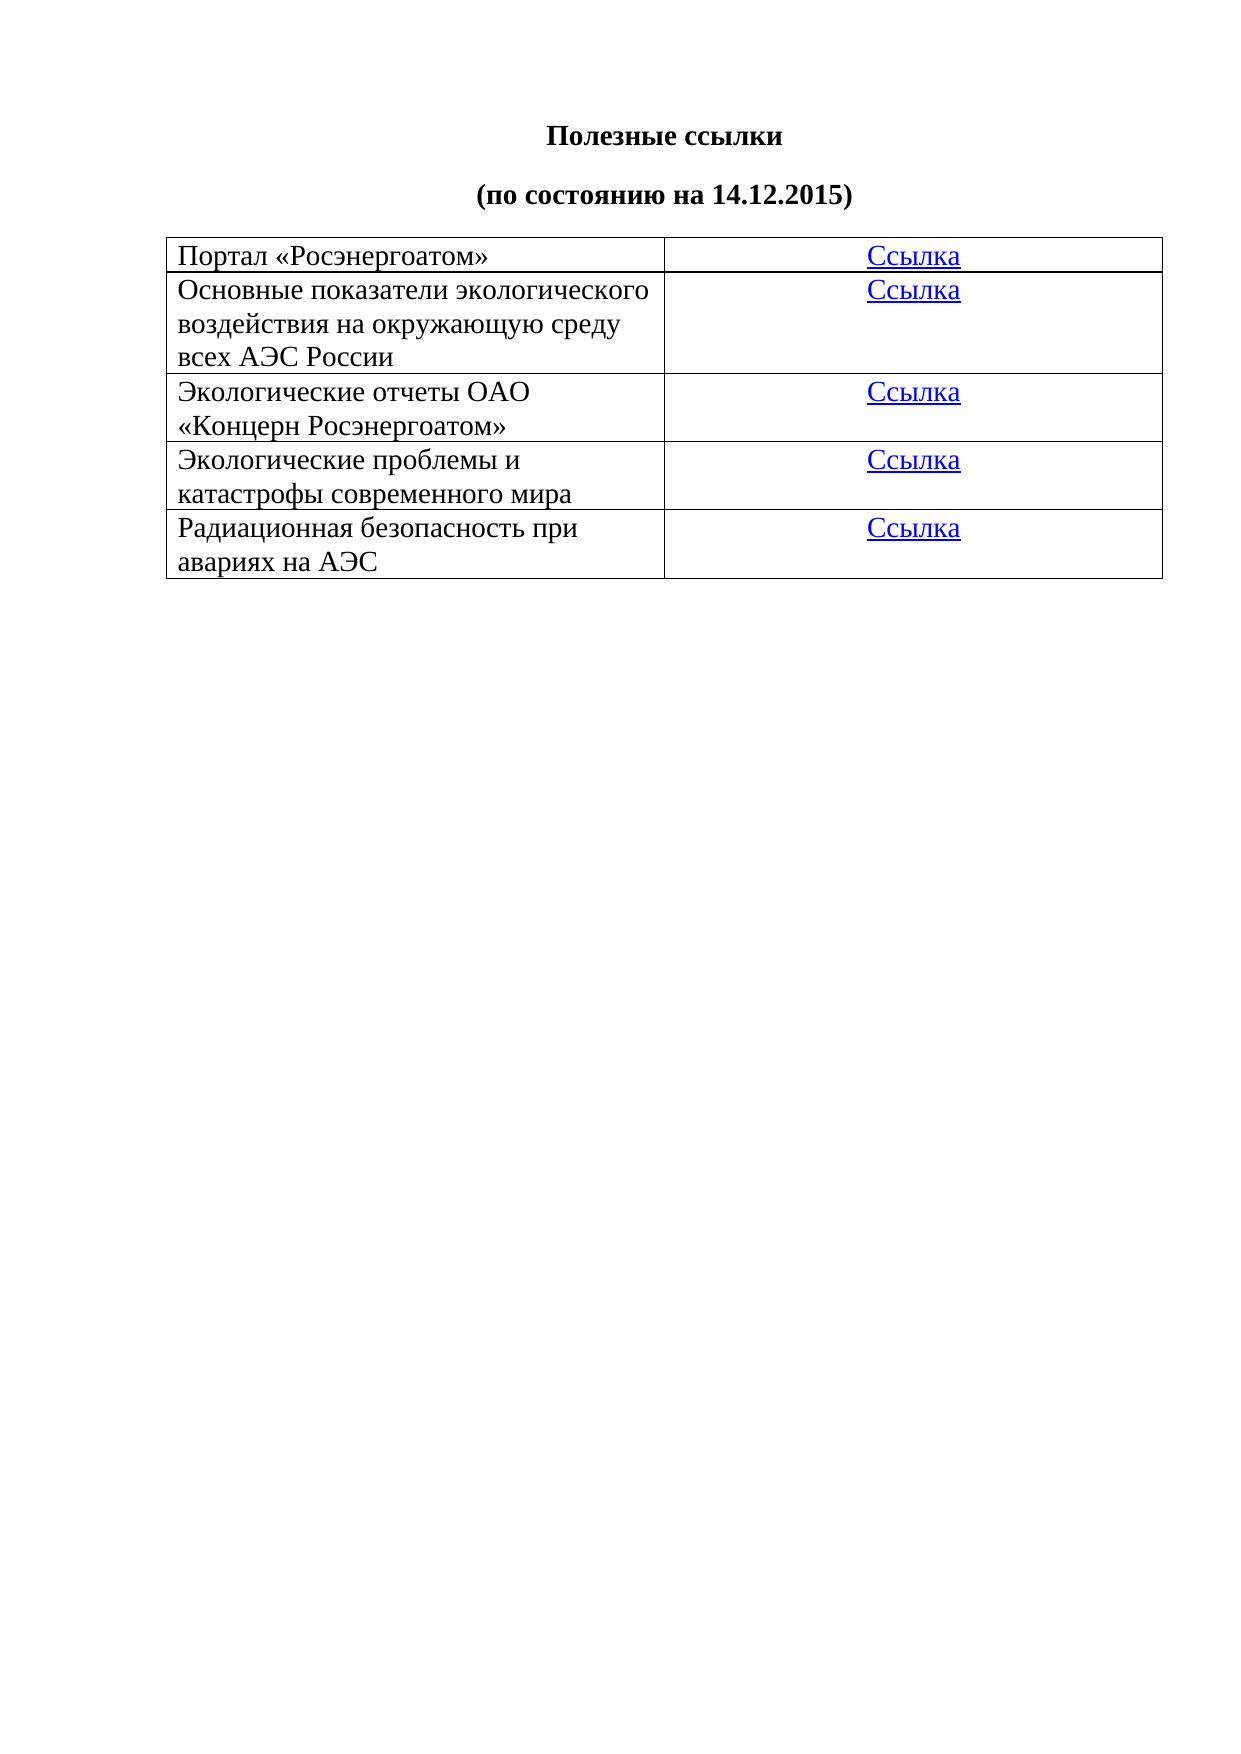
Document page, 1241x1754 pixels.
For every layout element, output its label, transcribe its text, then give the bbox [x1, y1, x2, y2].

table_cell Экологические проблемы и катастрофы современного мира [167, 442, 664, 509]
text (по состоянию на 14.12.2015) [177, 177, 1152, 211]
text Полезные ссылки [177, 118, 1152, 152]
table_cell Ссылка [665, 510, 1162, 577]
table_cell Радиационная безопасность при авариях на АЭС [167, 510, 664, 577]
table_cell Основные показатели экологического воздействия на окружающую среду всех АЭС России [167, 273, 664, 373]
table_cell Ссылка [665, 374, 1162, 441]
table_header Ссылка [665, 238, 1162, 271]
table_cell Ссылка [665, 273, 1162, 373]
table_header Портал «Росэнергоатом» [167, 238, 664, 271]
table_cell Ссылка [665, 442, 1162, 509]
table_cell Экологические отчеты ОАО «Концерн Росэнергоатом» [167, 374, 664, 441]
